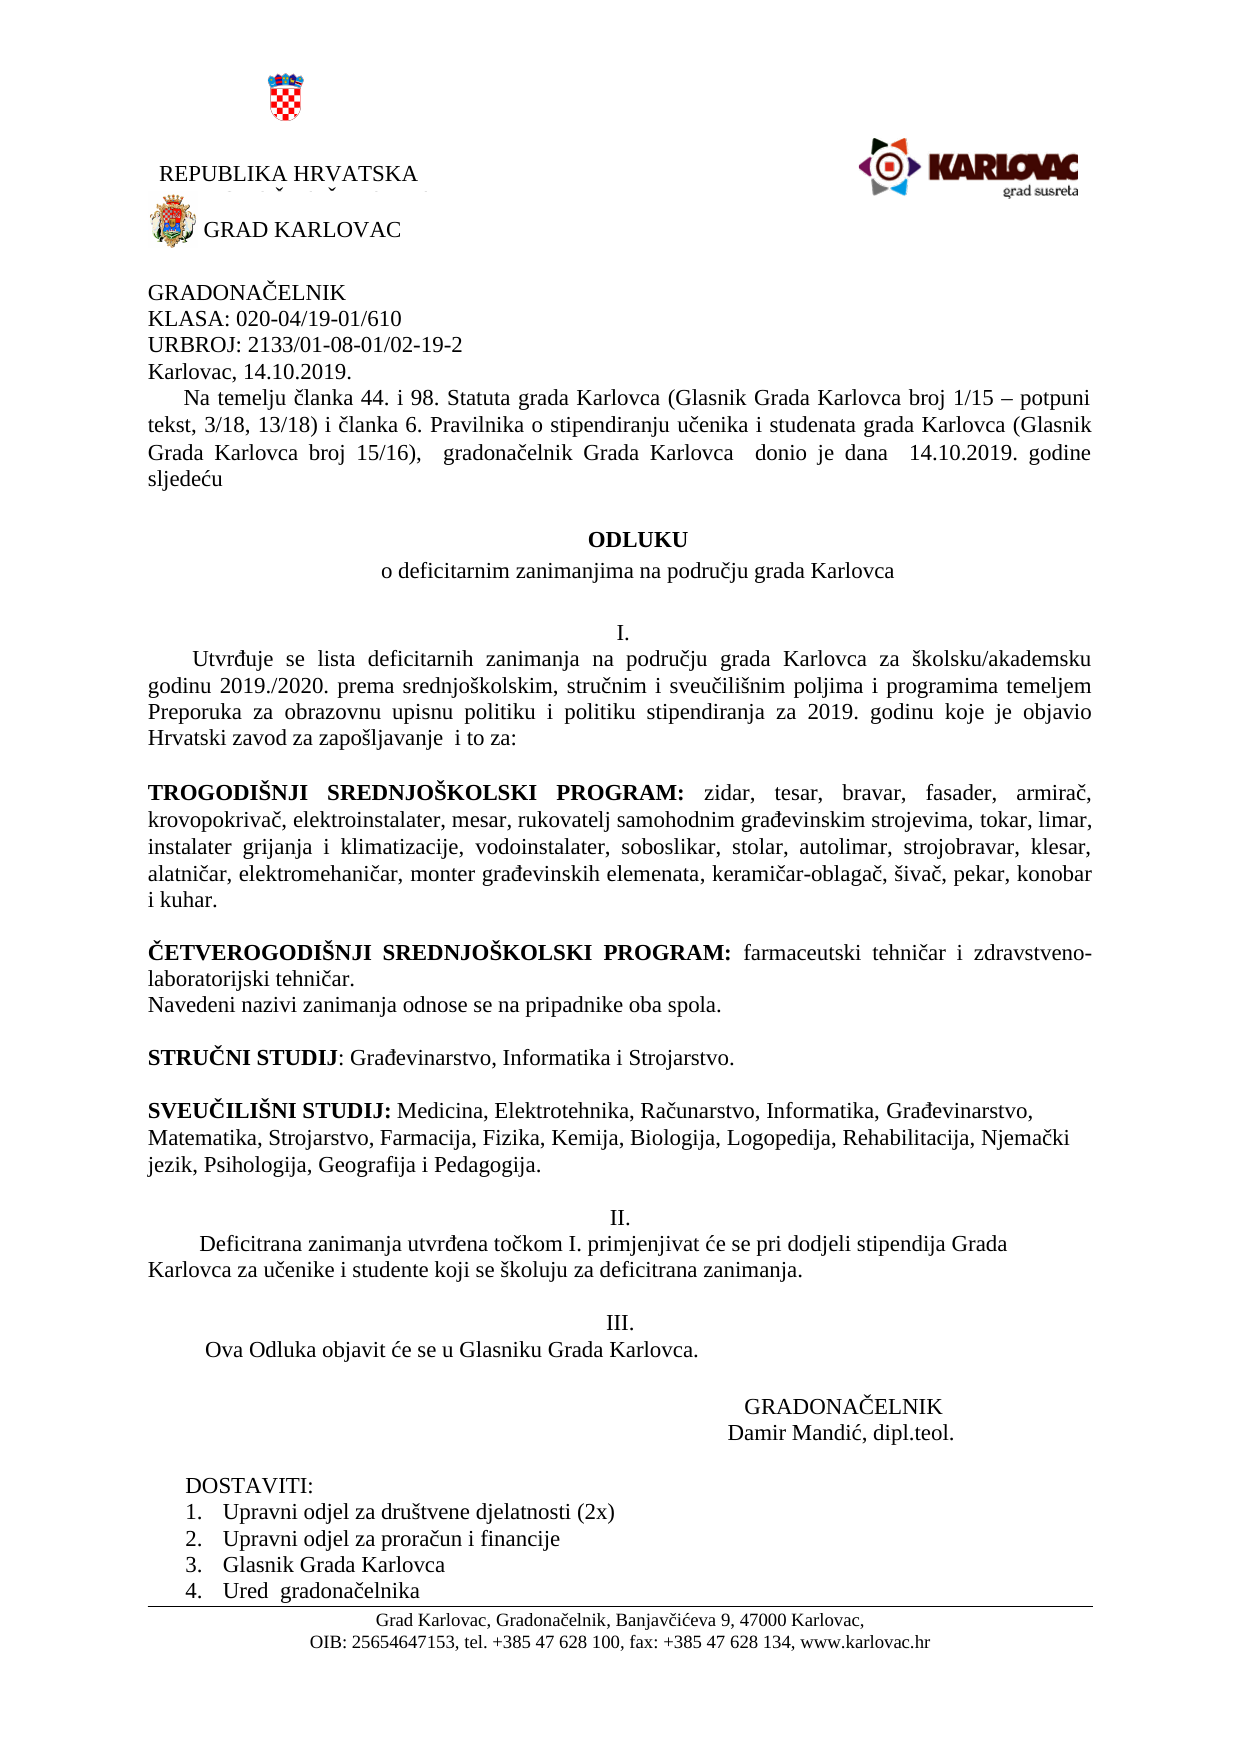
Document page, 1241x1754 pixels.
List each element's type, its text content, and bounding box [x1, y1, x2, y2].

picture [267, 73, 304, 121]
text I. [148, 619, 1093, 645]
text o deficitarnim zanimanjima na području grada Karlovca [148, 557, 1093, 584]
text KLASA: 020-04/19-01/610 [148, 305, 1093, 331]
text GRADONAČELNIK [148, 279, 1093, 305]
text ODLUKU [148, 527, 1093, 553]
text Deficitrana zanimanja utvrđena točkom I. primjenjivat će se pri dodjeli stipendija Grada Karlovca za učenike i studente koji se školuju za deficitrana zanimanja. [148, 1230, 1093, 1283]
text TROGODIŠNJI SREDNJOŠKOLSKI PROGRAM: zidar, tesar, bravar, fasader, armirač, krovopokrivač, elektroinstalater, mesar, rukovatelj samohodnim građevinskim strojevima, tokar, limar, instalater grijanja i klimatizacije, vodoinstalater, soboslikar, stolar, autolimar, strojobravar, klesar, alatničar, elektromehaničar, monter građevinskih elemenata, keramičar-oblagač, šivač, pekar, konobar i kuhar. [148, 779, 1093, 912]
text II. [148, 1204, 1093, 1230]
text Karlovac, 14.10.2019. [148, 358, 1093, 384]
picture [858, 138, 1078, 199]
list Upravni odjel za društvene djelatnosti (2x) [185, 1498, 1093, 1524]
text GRADONAČELNIK [148, 1393, 1093, 1419]
text URBROJ: 2133/01-08-01/02-19-2 [148, 331, 1093, 358]
picture [147, 191, 198, 248]
text Damir Mandić, dipl.teol. [148, 1419, 1093, 1446]
text STRUČNI STUDIJ: Građevinarstvo, Informatika i Strojarstvo. [148, 1044, 1093, 1070]
text Navedeni nazivi zanimanja odnose se na pripadnike oba spola. [148, 991, 1093, 1018]
text Utvrđuje se lista deficitarnih zanimanja na području grada Karlovca za školsku/akademsku godinu 2019./2020. prema srednjoškolskim, stručnim i sveučilišnim poljima i programima temeljem Preporuka za obrazovnu upisnu politiku i politiku stipendiranja za 2019. godinu koje je objavio Hrvatski zavod za zapošljavanje i to za: [148, 645, 1093, 751]
text Na temelju članka 44. i 98. Statuta grada Karlovca (Glasnik Grada Karlovca broj 1/15 – potpuni tekst, 3/18, 13/18) i članka 6. Pravilnika o stipendiranju učenika i studenata grada Karlovca (Glasnik Grada Karlovca broj 15/16), gradonačelnik Grada Karlovca donio je dana 14.10.2019. godine sljedeću [148, 384, 1093, 491]
list Glasnik Grada Karlovca [185, 1551, 1093, 1577]
text SVEUČILIŠNI STUDIJ: Medicina, Elektrotehnika, Računarstvo, Informatika, Građevinarstvo, Matematika, Strojarstvo, Farmacija, Fizika, Kemija, Biologija, Logopedija, Rehabilitacija, Njemački jezik, Psihologija, Geografija i Pedagogija. [148, 1097, 1093, 1177]
text DOSTAVITI: [185, 1472, 1093, 1498]
text ČETVEROGODIŠNJI SREDNJOŠKOLSKI PROGRAM: farmaceutski tehničar i zdravstveno-laboratorijski tehničar. [148, 939, 1093, 991]
text III. [148, 1309, 1093, 1336]
list Upravni odjel za proračun i financije [185, 1524, 1093, 1551]
text Ova Odluka objavit će se u Glasniku Grada Karlovca. [148, 1336, 1093, 1362]
list Ured gradonačelnika [185, 1577, 1093, 1604]
